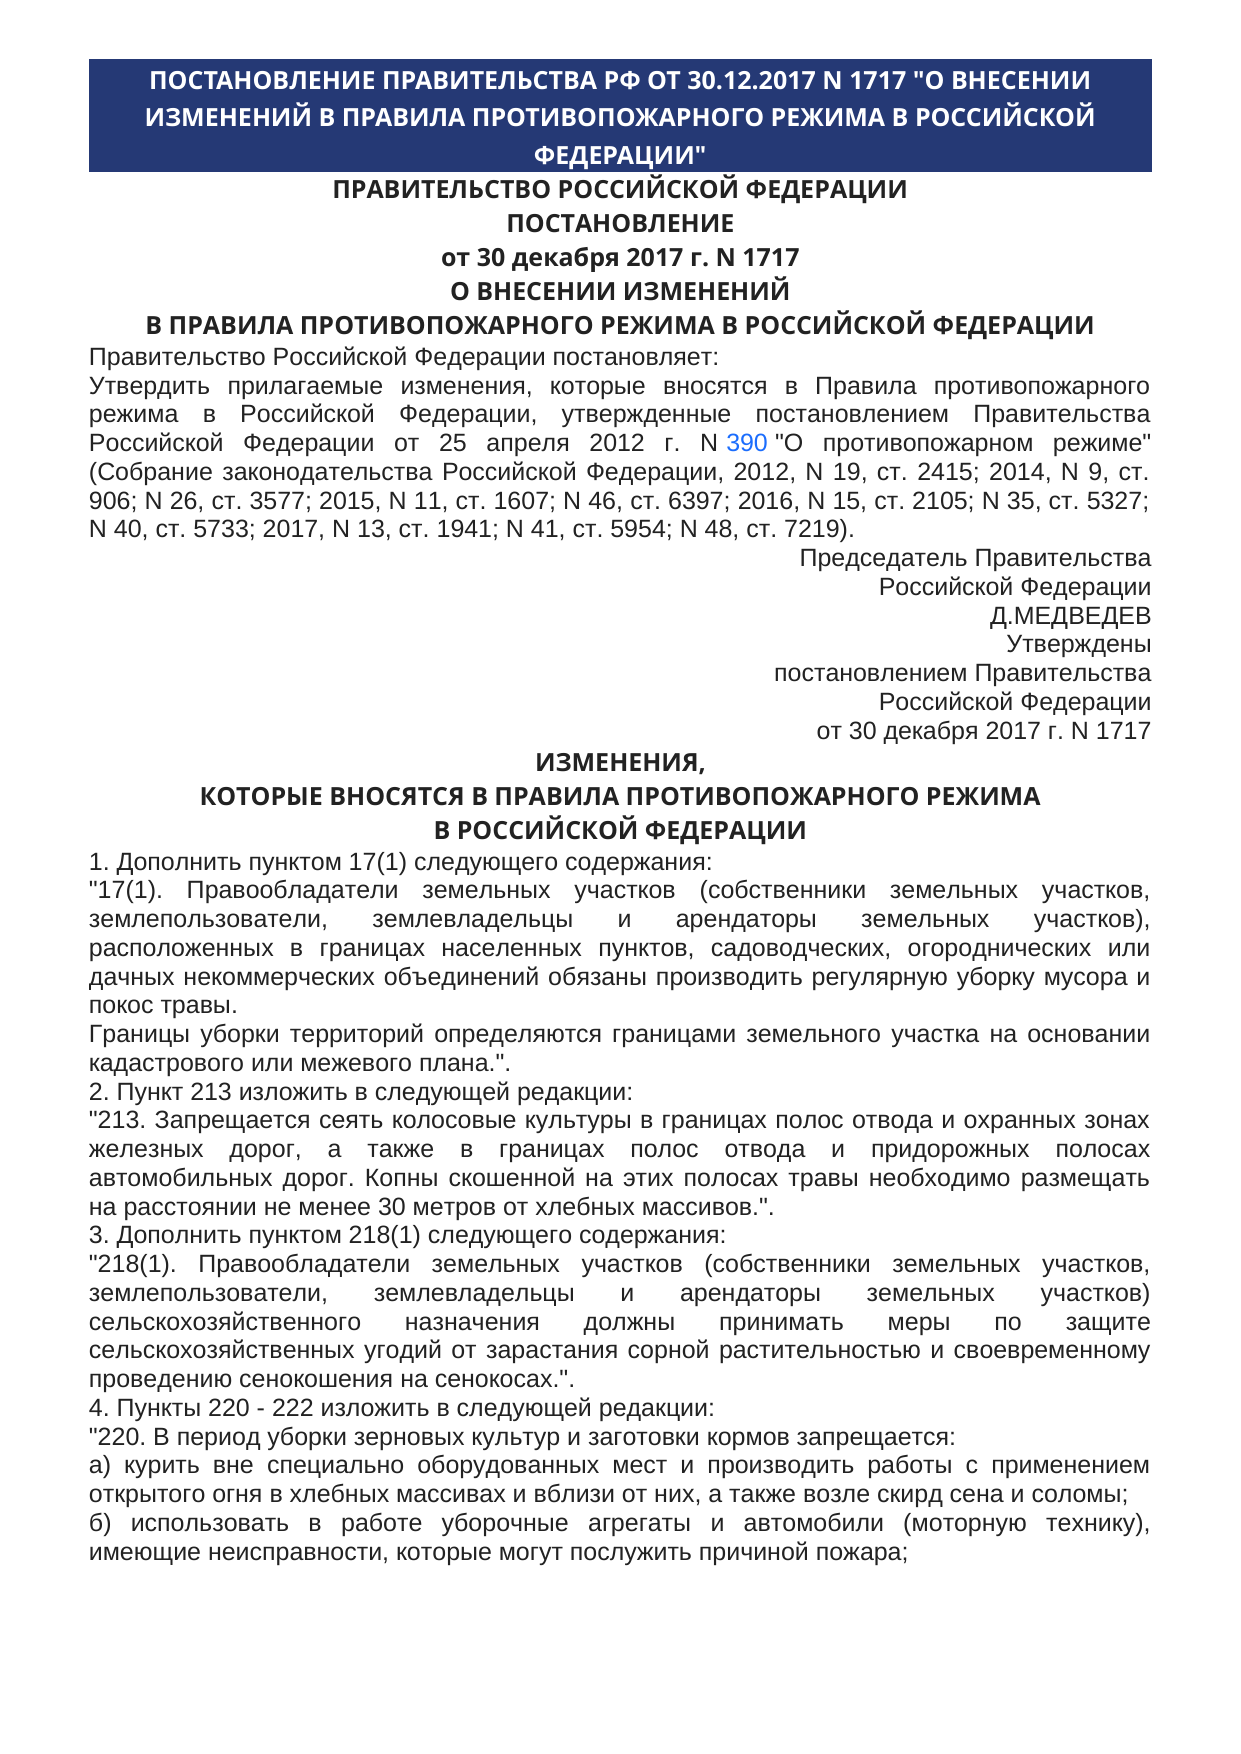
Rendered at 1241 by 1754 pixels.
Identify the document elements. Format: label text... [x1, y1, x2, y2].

text Российской Федерации [89, 572, 1152, 601]
text от 30 декабря 2017 г. N 1717 [89, 716, 1152, 744]
text б) использовать в работе уборочные агрегаты и автомобили (моторную технику), имеющие неисправности, которые могут послужить причиной пожара; [89, 1508, 1152, 1565]
text 1. Дополнить пунктом 17(1) следующего содержания: [89, 847, 1152, 875]
text ПРАВИТЕЛЬСТВО РОССИЙСКОЙ ФЕДЕРАЦИИ [89, 172, 1152, 206]
text "218(1). Правообладатели земельных участков (собственники земельных участков, землепользователи, землевладельцы и арендаторы земельных участков) сельскохозяйственного назначения должны принимать меры по защите сельскохозяйственных угодий от зарастания сорной растительностью и своевременному проведению сенокошения на сенокосах.". [89, 1249, 1152, 1393]
text "213. Запрещается сеять колосовые культуры в границах полос отвода и охранных зонах железных дорог, а также в границах полос отвода и придорожных полосах автомобильных дорог. Копны скошенной на этих полосах травы необходимо размещать на расстоянии не менее 30 метров от хлебных массивов.". [89, 1105, 1152, 1220]
text Председатель Правительства [89, 543, 1152, 572]
text а) курить вне специально оборудованных мест и производить работы с применением открытого огня в хлебных массивах и вблизи от них, а также возле скирд сена и соломы; [89, 1450, 1152, 1508]
text 4. Пункты 220 - 222 изложить в следующей редакции: [89, 1393, 1152, 1422]
text постановлением Правительства [89, 658, 1152, 687]
text 3. Дополнить пунктом 218(1) следующего содержания: [89, 1220, 1152, 1249]
text В РОССИЙСКОЙ ФЕДЕРАЦИИ [89, 812, 1152, 847]
text ИЗМЕНЕНИЯ, [89, 744, 1152, 778]
text Утверждены [89, 629, 1152, 658]
text "17(1). Правообладатели земельных участков (собственники земельных участков, землепользователи, землевладельцы и арендаторы земельных участков), расположенных в границах населенных пунктов, садоводческих, огороднических или дачных некоммерческих объединений обязаны производить регулярную уборку мусора и покос травы. [89, 875, 1152, 1019]
text Утвердить прилагаемые изменения, которые вносятся в Правила противопожарного режима в Российской Федерации, утвержденные постановлением Правительства Российской Федерации от 25 апреля 2012 г. N 390 "О противопожарном режиме" (Собрание законодательства Российской Федерации, 2012, N 19, ст. 2415; 2014, N 9, ст. 906; N 26, ст. 3577; 2015, N 11, ст. 1607; N 46, ст. 6397; 2016, N 15, ст. 2105; N 35, ст. 5327; N 40, ст. 5733; 2017, N 13, ст. 1941; N 41, ст. 5954; N 48, ст. 7219). [89, 371, 1152, 543]
text Границы уборки территорий определяются границами земельного участка на основании кадастрового или межевого плана.". [89, 1019, 1152, 1077]
text от 30 декабря 2017 г. N 1717 [89, 240, 1152, 274]
text Российской Федерации [89, 687, 1152, 716]
text Д.МЕДВЕДЕВ [89, 601, 1152, 629]
text О ВНЕСЕНИИ ИЗМЕНЕНИЙ [89, 274, 1152, 308]
text КОТОРЫЕ ВНОСЯТСЯ В ПРАВИЛА ПРОТИВОПОЖАРНОГО РЕЖИМА [89, 778, 1152, 812]
text Правительство Российской Федерации постановляет: [89, 342, 1152, 371]
text ПОСТАНОВЛЕНИЕ [89, 206, 1152, 240]
text В ПРАВИЛА ПРОТИВОПОЖАРНОГО РЕЖИМА В РОССИЙСКОЙ ФЕДЕРАЦИИ [89, 308, 1152, 342]
text ПОСТАНОВЛЕНИЕ ПРАВИТЕЛЬСТВА РФ ОТ 30.12.2017 N 1717 "О ВНЕСЕНИИ ИЗМЕНЕНИЙ В ПРАВИЛА ПРОТИВОПОЖАРНОГО РЕЖИМА В РОССИЙСКОЙ ФЕДЕРАЦИИ" [89, 59, 1152, 172]
text "220. В период уборки зерновых культур и заготовки кормов запрещается: [89, 1422, 1152, 1450]
text 2. Пункт 213 изложить в следующей редакции: [89, 1077, 1152, 1105]
